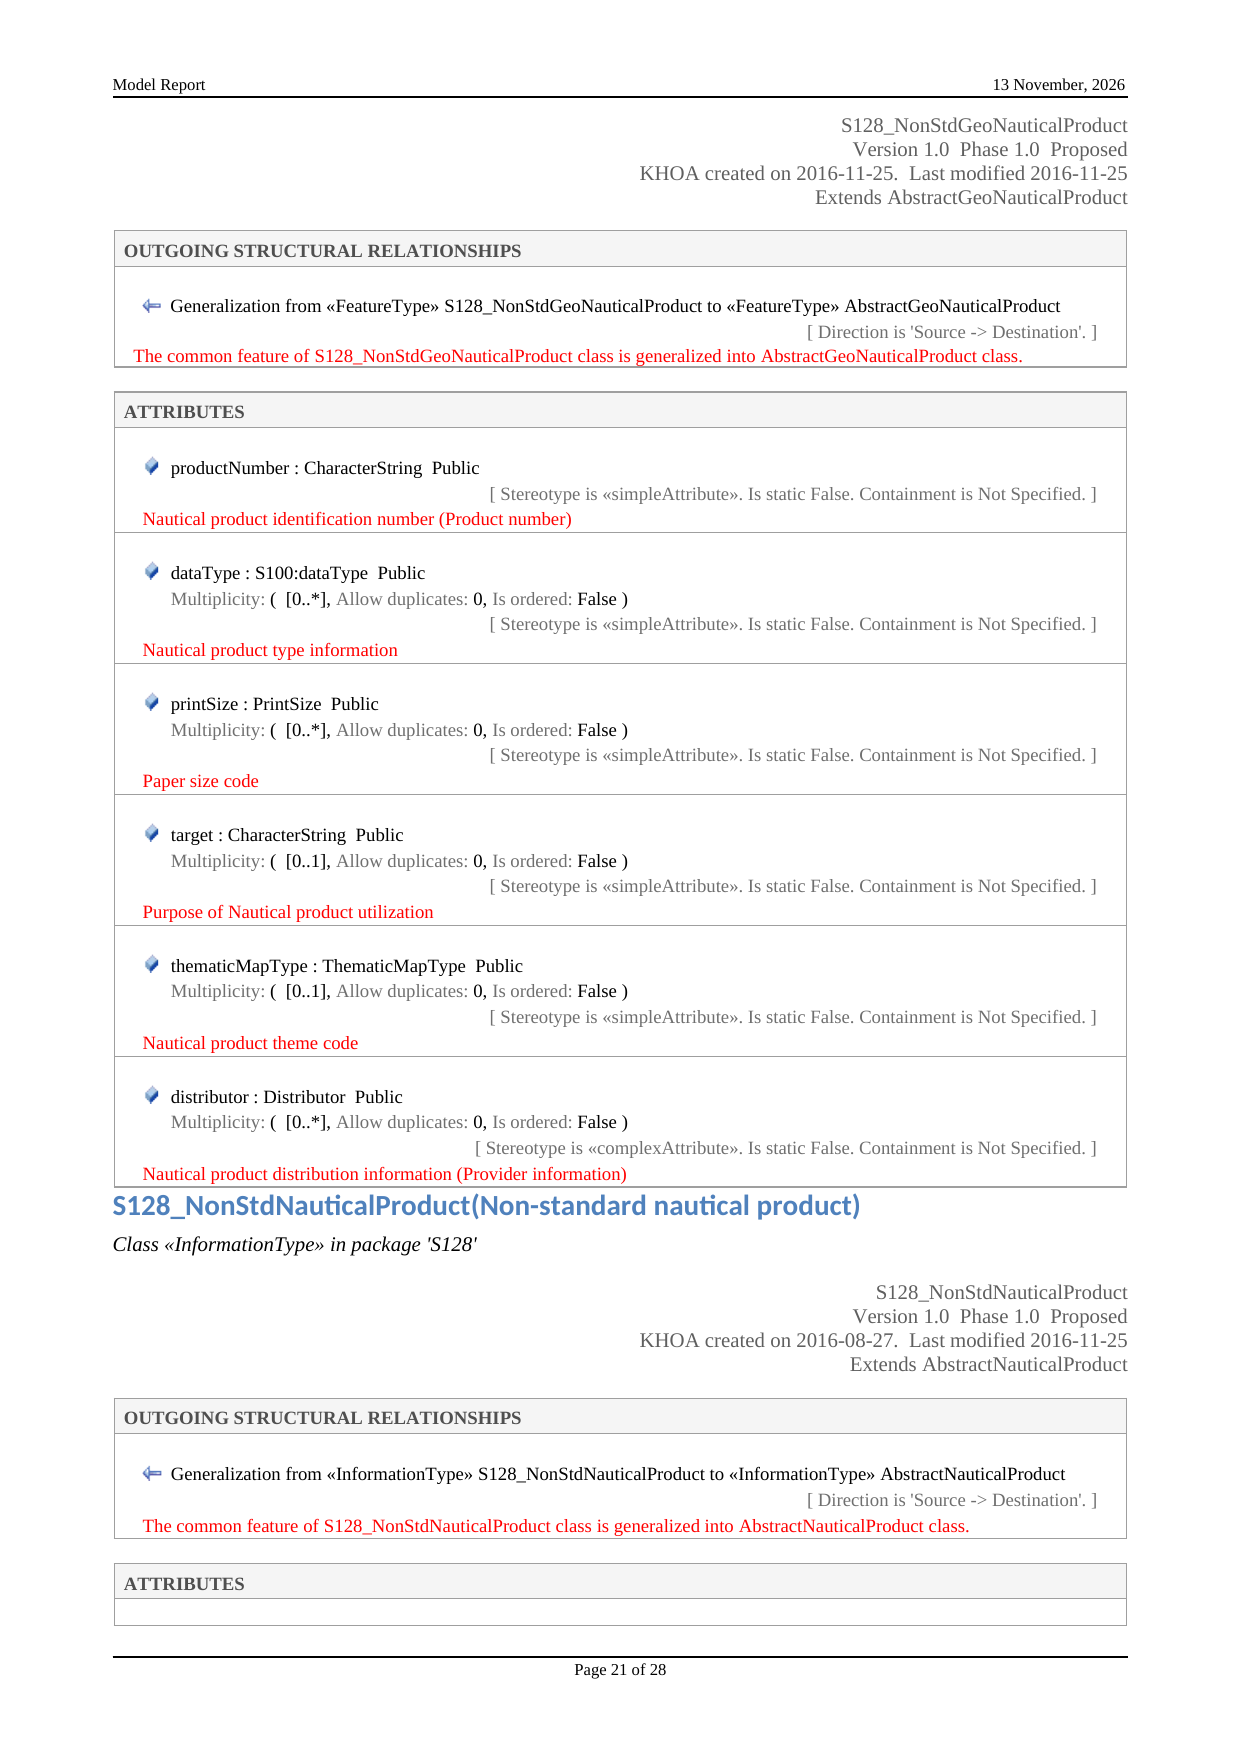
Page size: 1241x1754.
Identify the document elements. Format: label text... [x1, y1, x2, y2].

text KHOA created on 2016-08-27. Last modified 2016-11-25 [112, 1328, 1128, 1352]
text S128_NonStdGeoNauticalProduct [112, 112, 1128, 137]
table_cell dataType : S100:dataType Public Multiplicity: ( [0..*], Allow duplicates: 0, Is ordered: False ) [ Stereotype is «simpleAttribute». Is static False. Containment is Not Specified. ] Nautical product type information [115, 533, 1126, 663]
picture [142, 1461, 162, 1481]
picture [142, 560, 162, 580]
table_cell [115, 1599, 1126, 1625]
table_header OUTGOING STRUCTURAL RELATIONSHIPS [115, 1399, 1126, 1433]
picture [142, 691, 162, 711]
text KHOA created on 2016-11-25. Last modified 2016-11-25 [112, 161, 1128, 185]
table_cell printSize : PrintSize Public Multiplicity: ( [0..*], Allow duplicates: 0, Is ordered: False ) [ Stereotype is «simpleAttribute». Is static False. Containment is Not Specified. ] Paper size code [115, 664, 1126, 794]
picture [142, 455, 162, 475]
table_header ATTRIBUTES [115, 1564, 1126, 1598]
text Class «InformationType» in package 'S128' [112, 1231, 1128, 1256]
table_header OUTGOING STRUCTURAL RELATIONSHIPS [115, 231, 1126, 266]
picture [142, 822, 162, 842]
table_cell Generalization from «FeatureType» S128_NonStdGeoNauticalProduct to «FeatureType» AbstractGeoNauticalProduct [ Direction is 'Source -> Destination'. ] The common feature of S128_NonStdGeoNauticalProduct class is generalized into AbstractGeoNauticalProduct class. [115, 267, 1126, 366]
table_cell target : CharacterString Public Multiplicity: ( [0..1], Allow duplicates: 0, Is ordered: False ) [ Stereotype is «simpleAttribute». Is static False. Containment is Not Specified. ] Purpose of Nautical product utilization [115, 795, 1126, 924]
table_cell Generalization from «InformationType» S128_NonStdNauticalProduct to «InformationType» AbstractNauticalProduct [ Direction is 'Source -> Destination'. ] The common feature of S128_NonStdNauticalProduct class is generalized into AbstractNauticalProduct class. [115, 1434, 1126, 1538]
table_cell distributor : Distributor Public Multiplicity: ( [0..*], Allow duplicates: 0, Is ordered: False ) [ Stereotype is «complexAttribute». Is static False. Containment is Not Specified. ] Nautical product distribution information (Provider information) [115, 1057, 1126, 1186]
text Extends AbstractNauticalProduct [112, 1352, 1128, 1376]
text S128_NonStdNauticalProduct [112, 1279, 1128, 1304]
text Version 1.0 Phase 1.0 Proposed [112, 137, 1128, 161]
picture [142, 1084, 162, 1104]
table_cell thematicMapType : ThematicMapType Public Multiplicity: ( [0..1], Allow duplicates: 0, Is ordered: False ) [ Stereotype is «simpleAttribute». Is static False. Containment is Not Specified. ] Nautical product theme code [115, 926, 1126, 1056]
text Version 1.0 Phase 1.0 Proposed [112, 1304, 1128, 1328]
picture [142, 953, 162, 973]
subtitle S128_NonStdNauticalProduct(Non-standard nautical product) [112, 1187, 1128, 1223]
picture [142, 294, 161, 313]
text Extends AbstractGeoNauticalProduct [112, 185, 1128, 209]
table_header ATTRIBUTES [115, 393, 1126, 427]
